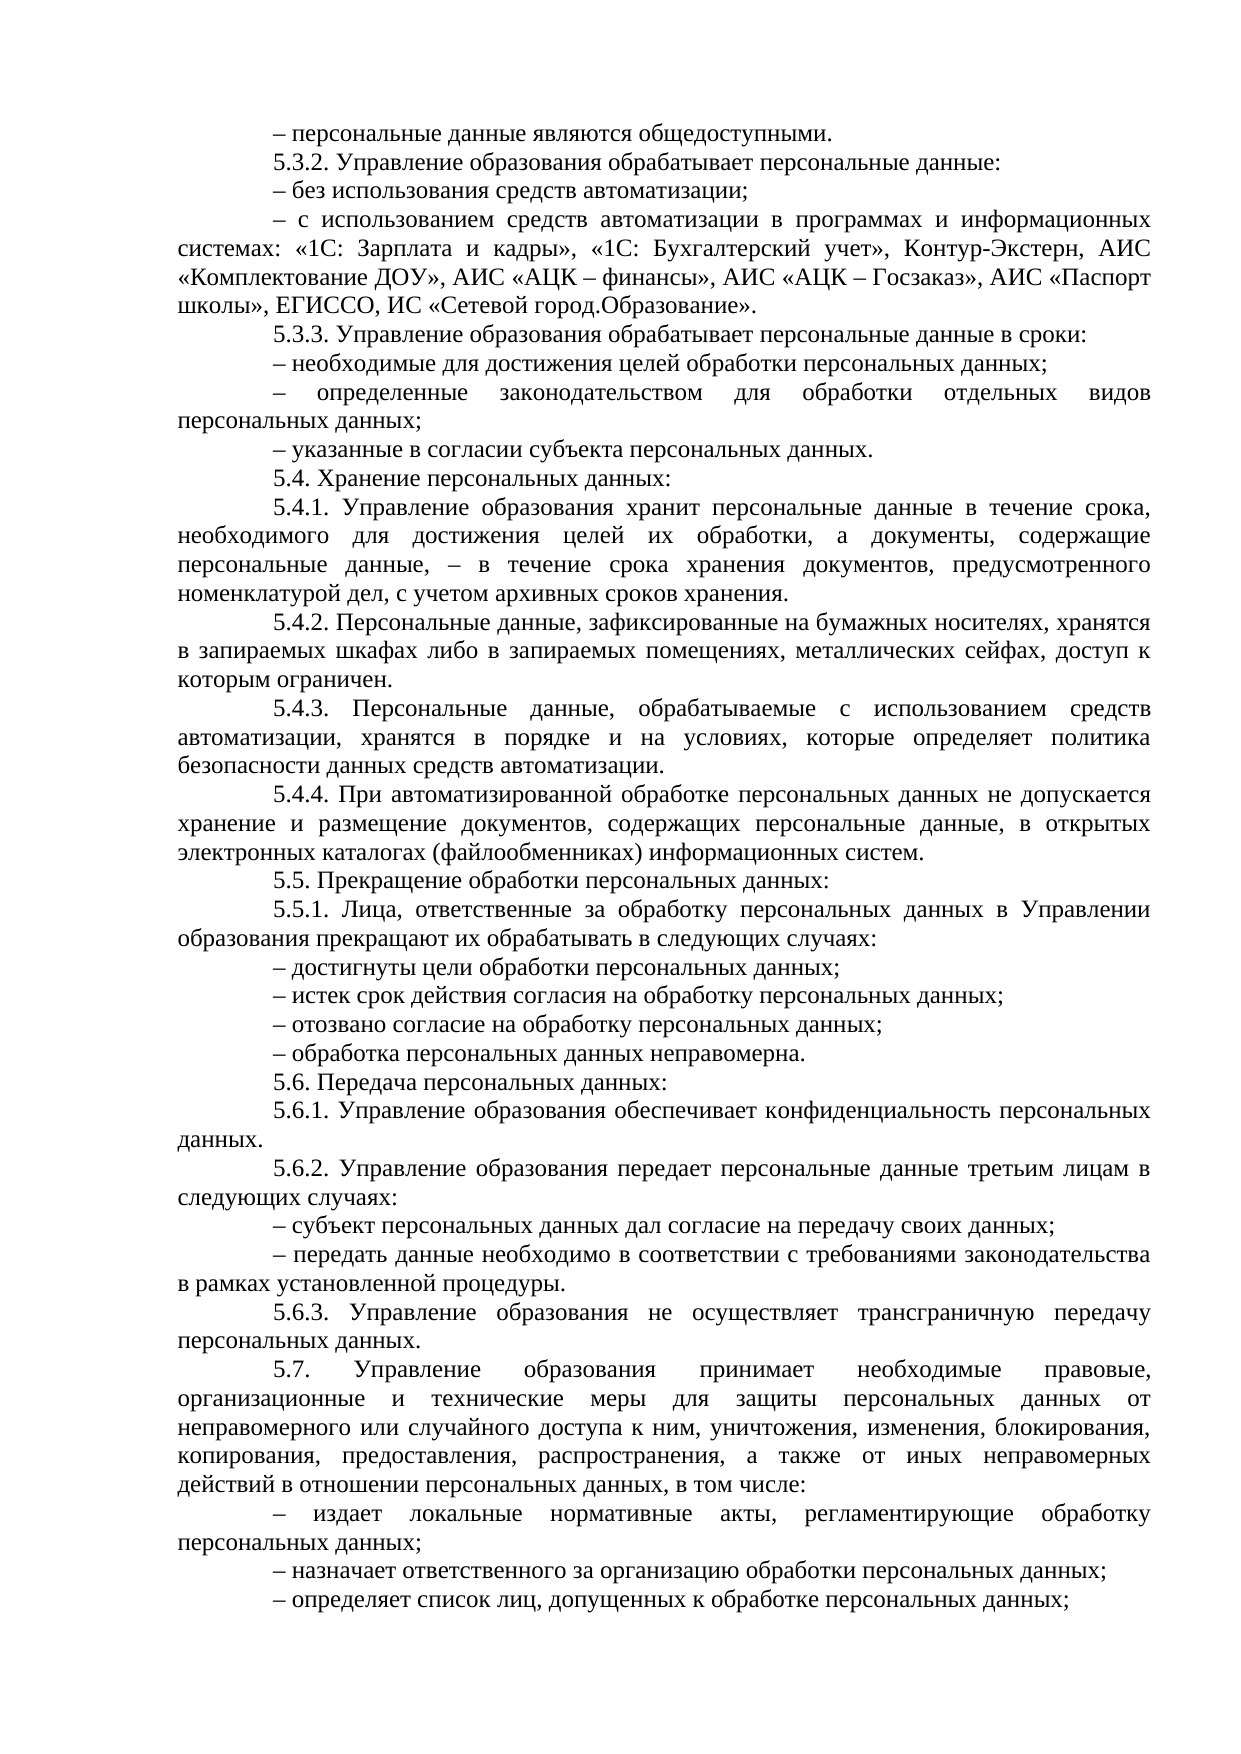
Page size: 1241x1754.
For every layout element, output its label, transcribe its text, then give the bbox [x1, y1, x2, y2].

text 5.3.2. Управление образования обрабатывает персональные данные: [177, 147, 1152, 176]
text 5.7. Управление образования принимает необходимые правовые, организационные и технические меры для защиты персональных данных от неправомерного или случайного доступа к ним, уничтожения, изменения, блокирования, копирования, предоставления, распространения, а также от иных неправомерных действий в отношении персональных данных, в том числе: [177, 1354, 1152, 1498]
text 5.4.2. Персональные данные, зафиксированные на бумажных носителях, хранятся в запираемых шкафах либо в запираемых помещениях, металлических сейфах, доступ к которым ограничен. [177, 607, 1152, 693]
text 5.5. Прекращение обработки персональных данных: [177, 866, 1152, 894]
text – издает локальные нормативные акты, регламентирующие обработку персональных данных; [177, 1498, 1152, 1556]
text – указанные в согласии субъекта персональных данных. [177, 434, 1152, 463]
text 5.6. Передача персональных данных: [177, 1067, 1152, 1096]
text 5.3.3. Управление образования обрабатывает персональные данные в сроки: [177, 319, 1152, 348]
text 5.6.1. Управление образования обеспечивает конфиденциальность персональных данных. [177, 1096, 1152, 1153]
text 5.5.1. Лица, ответственные за обработку персональных данных в Управлении образования прекращают их обрабатывать в следующих случаях: [177, 894, 1152, 952]
text – истек срок действия согласия на обработку персональных данных; [177, 981, 1152, 1009]
text 5.4.4. При автоматизированной обработке персональных данных не допускается хранение и размещение документов, содержащих персональные данные, в открытых электронных каталогах (файлообменниках) информационных систем. [177, 779, 1152, 866]
text – субъект персональных данных дал согласие на передачу своих данных; [177, 1211, 1152, 1239]
text – с использованием средств автоматизации в программах и информационных системах: «1С: Зарплата и кадры», «1С: Бухгалтерский учет», Контур-Экстерн, АИС «Комплектование ДОУ», АИС «АЦК – финансы», АИС «АЦК – Госзаказ», АИС «Паспорт школы», ЕГИССО, ИС «Сетевой город.Образование». [177, 204, 1152, 319]
text – достигнуты цели обработки персональных данных; [177, 952, 1152, 981]
text – передать данные необходимо в соответствии с требованиями законодательства в рамках установленной процедуры. [177, 1239, 1152, 1297]
text 5.6.3. Управление образования не осуществляет трансграничную передачу персональных данных. [177, 1297, 1152, 1354]
text 5.4.1. Управление образования хранит персональные данные в течение срока, необходимого для достижения целей их обработки, а документы, содержащие персональные данные, – в течение срока хранения документов, предусмотренного номенклатурой дел, с учетом архивных сроков хранения. [177, 492, 1152, 607]
text – обработка персональных данных неправомерна. [177, 1038, 1152, 1067]
text 5.4.3. Персональные данные, обрабатываемые с использованием средств автоматизации, хранятся в порядке и на условиях, которые определяет политика безопасности данных средств автоматизации. [177, 693, 1152, 779]
text – без использования средств автоматизации; [177, 176, 1152, 204]
text 5.4. Хранение персональных данных: [177, 463, 1152, 492]
text – отозвано согласие на обработку персональных данных; [177, 1009, 1152, 1038]
text – необходимые для достижения целей обработки персональных данных; [177, 348, 1152, 377]
text – назначает ответственного за организацию обработки персональных данных; [177, 1556, 1152, 1584]
text – определенные законодательством для обработки отдельных видов персональных данных; [177, 377, 1152, 434]
text – определяет список лиц, допущенных к обработке персональных данных; [177, 1584, 1152, 1613]
text 5.6.2. Управление образования передает персональные данные третьим лицам в следующих случаях: [177, 1153, 1152, 1211]
text – персональные данные являются общедоступными. [177, 118, 1152, 147]
